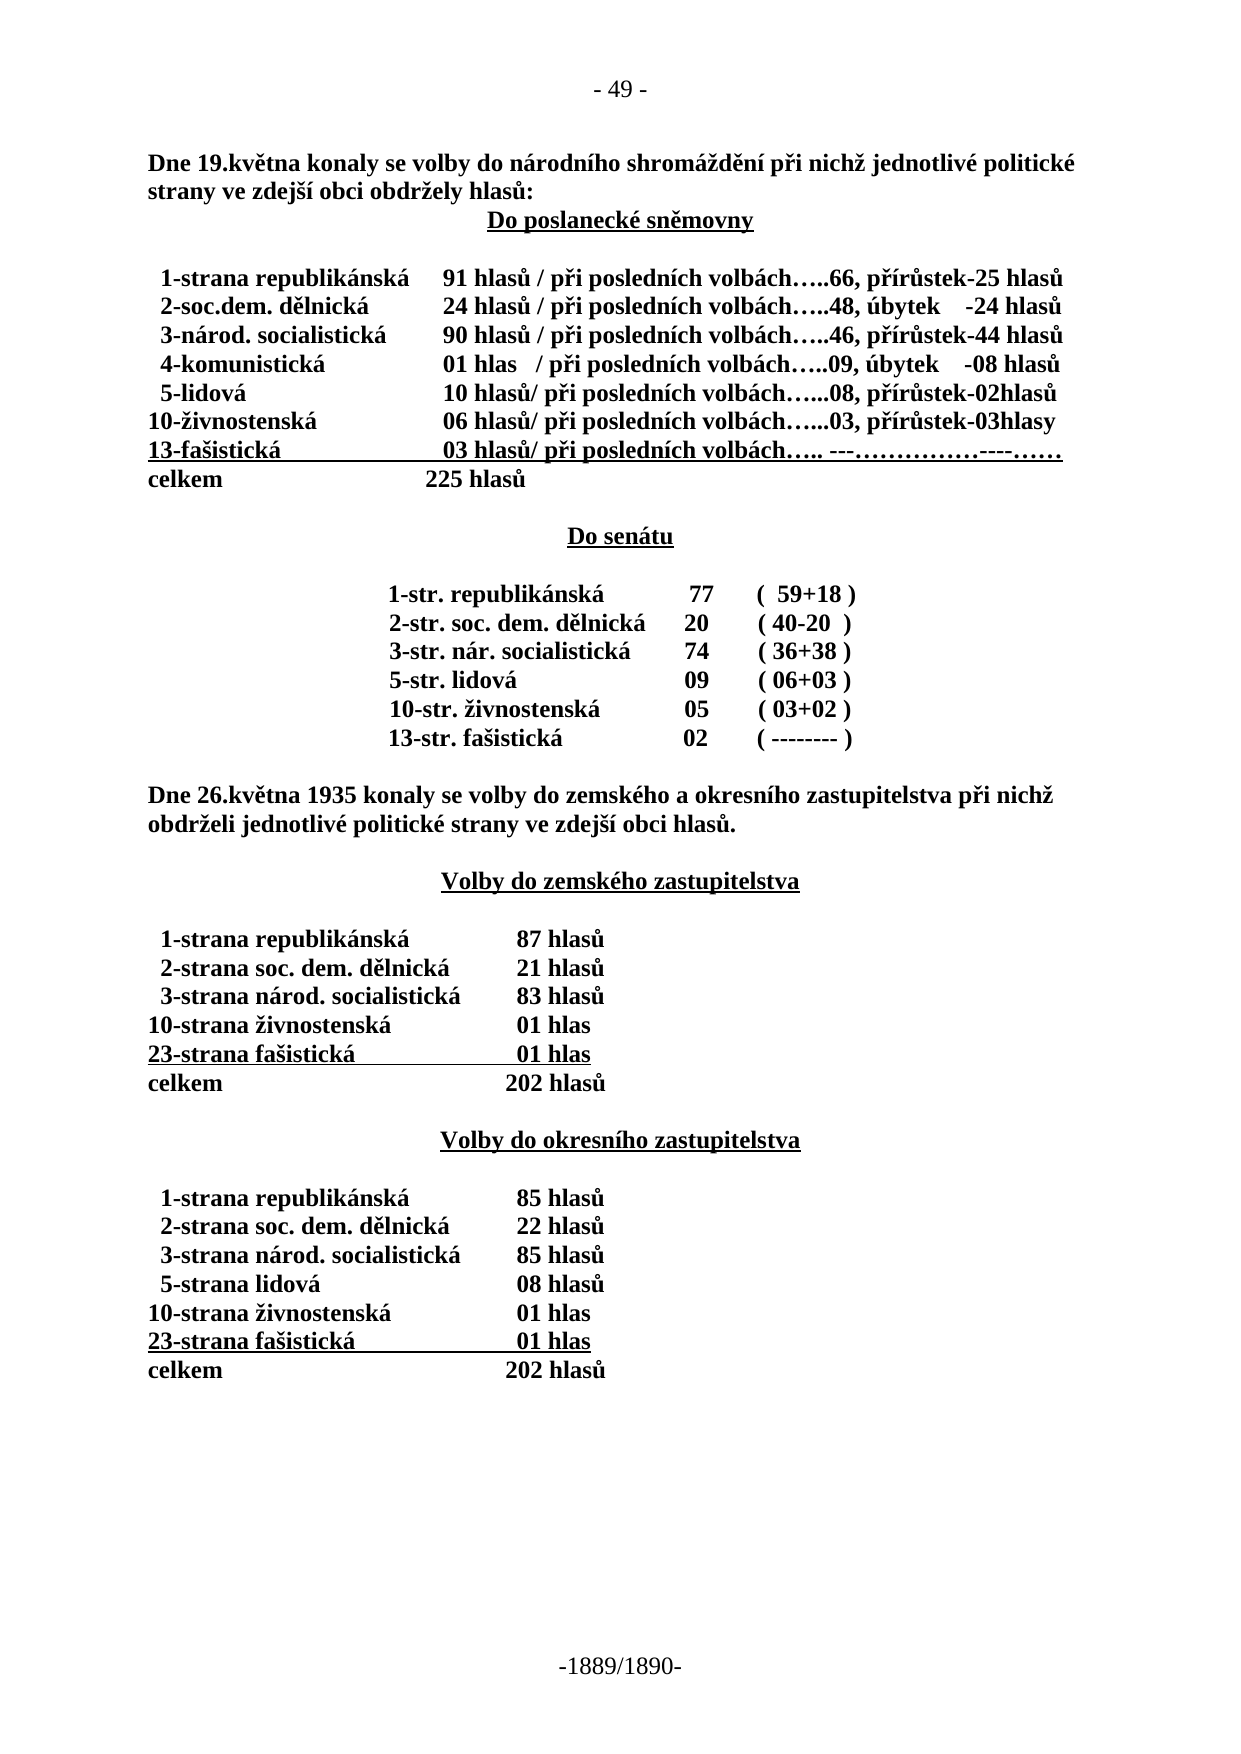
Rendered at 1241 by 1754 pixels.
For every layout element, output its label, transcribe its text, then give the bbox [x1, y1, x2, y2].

text 10-strana živnostenská 01 hlas [148, 1010, 1093, 1039]
text 1-str. republikánská 77 ( 59+18 ) [148, 579, 1093, 608]
text 3-strana národ. socialistická 85 hlasů [148, 1240, 1093, 1269]
text 5-str. lidová 09 ( 06+03 ) [148, 665, 1093, 694]
text 23-strana fašistická 01 hlas [148, 1039, 1093, 1068]
text 10-str. živnostenská 05 ( 03+02 ) [148, 694, 1093, 723]
text 23-strana fašistická 01 hlas [148, 1326, 1093, 1355]
text 2-strana soc. dem. dělnická 21 hlasů [148, 953, 1093, 981]
text 3-národ. socialistická 90 hlasů / při posledních volbách…..46, přírůstek-44 hlasů [148, 320, 1093, 349]
text Volby do okresního zastupitelstva [148, 1125, 1093, 1154]
text 2-str. soc. dem. dělnická 20 ( 40-20 ) [148, 608, 1093, 636]
text 1-strana republikánská 85 hlasů [148, 1183, 1093, 1211]
text Dne 26.května 1935 konaly se volby do zemského a okresního zastupitelstva při nichž obdrželi jednotlivé politické strany ve zdejší obci hlasů. [148, 780, 1093, 838]
text 1-strana republikánská 87 hlasů [148, 924, 1093, 953]
text 4-komunistická 01 hlas / při posledních volbách…..09, úbytek -08 hlasů [148, 349, 1093, 378]
text 5-lidová 10 hlasů/ při posledních volbách…...08, přírůstek-02hlasů [148, 378, 1093, 406]
text 10-strana živnostenská 01 hlas [148, 1298, 1093, 1326]
text Dne 19.května konaly se volby do národního shromáždění při nichž jednotlivé politické strany ve zdejší obci obdržely hlasů: [148, 148, 1093, 205]
text 1-strana republikánská 91 hlasů / při posledních volbách…..66, přírůstek-25 hlasů [148, 263, 1093, 291]
text celkem 225 hlasů [148, 464, 1093, 493]
text 5-strana lidová 08 hlasů [148, 1269, 1093, 1298]
text 2-soc.dem. dělnická 24 hlasů / při posledních volbách…..48, úbytek -24 hlasů [148, 291, 1093, 320]
text celkem 202 hlasů [148, 1355, 1093, 1384]
text Do poslanecké sněmovny [148, 205, 1093, 234]
text 13-str. fašistická 02 ( -------- ) [148, 723, 1093, 751]
text celkem 202 hlasů [148, 1068, 1093, 1096]
text 13-fašistická 03 hlasů/ při posledních volbách….. ---……………----…… [148, 435, 1093, 464]
text 10-živnostenská 06 hlasů/ při posledních volbách…...03, přírůstek-03hlasy [148, 406, 1093, 435]
text Volby do zemského zastupitelstva [148, 866, 1093, 895]
text 3-strana národ. socialistická 83 hlasů [148, 981, 1093, 1010]
text 2-strana soc. dem. dělnická 22 hlasů [148, 1211, 1093, 1240]
text 3-str. nár. socialistická 74 ( 36+38 ) [148, 636, 1093, 665]
text Do senátu [148, 521, 1093, 550]
